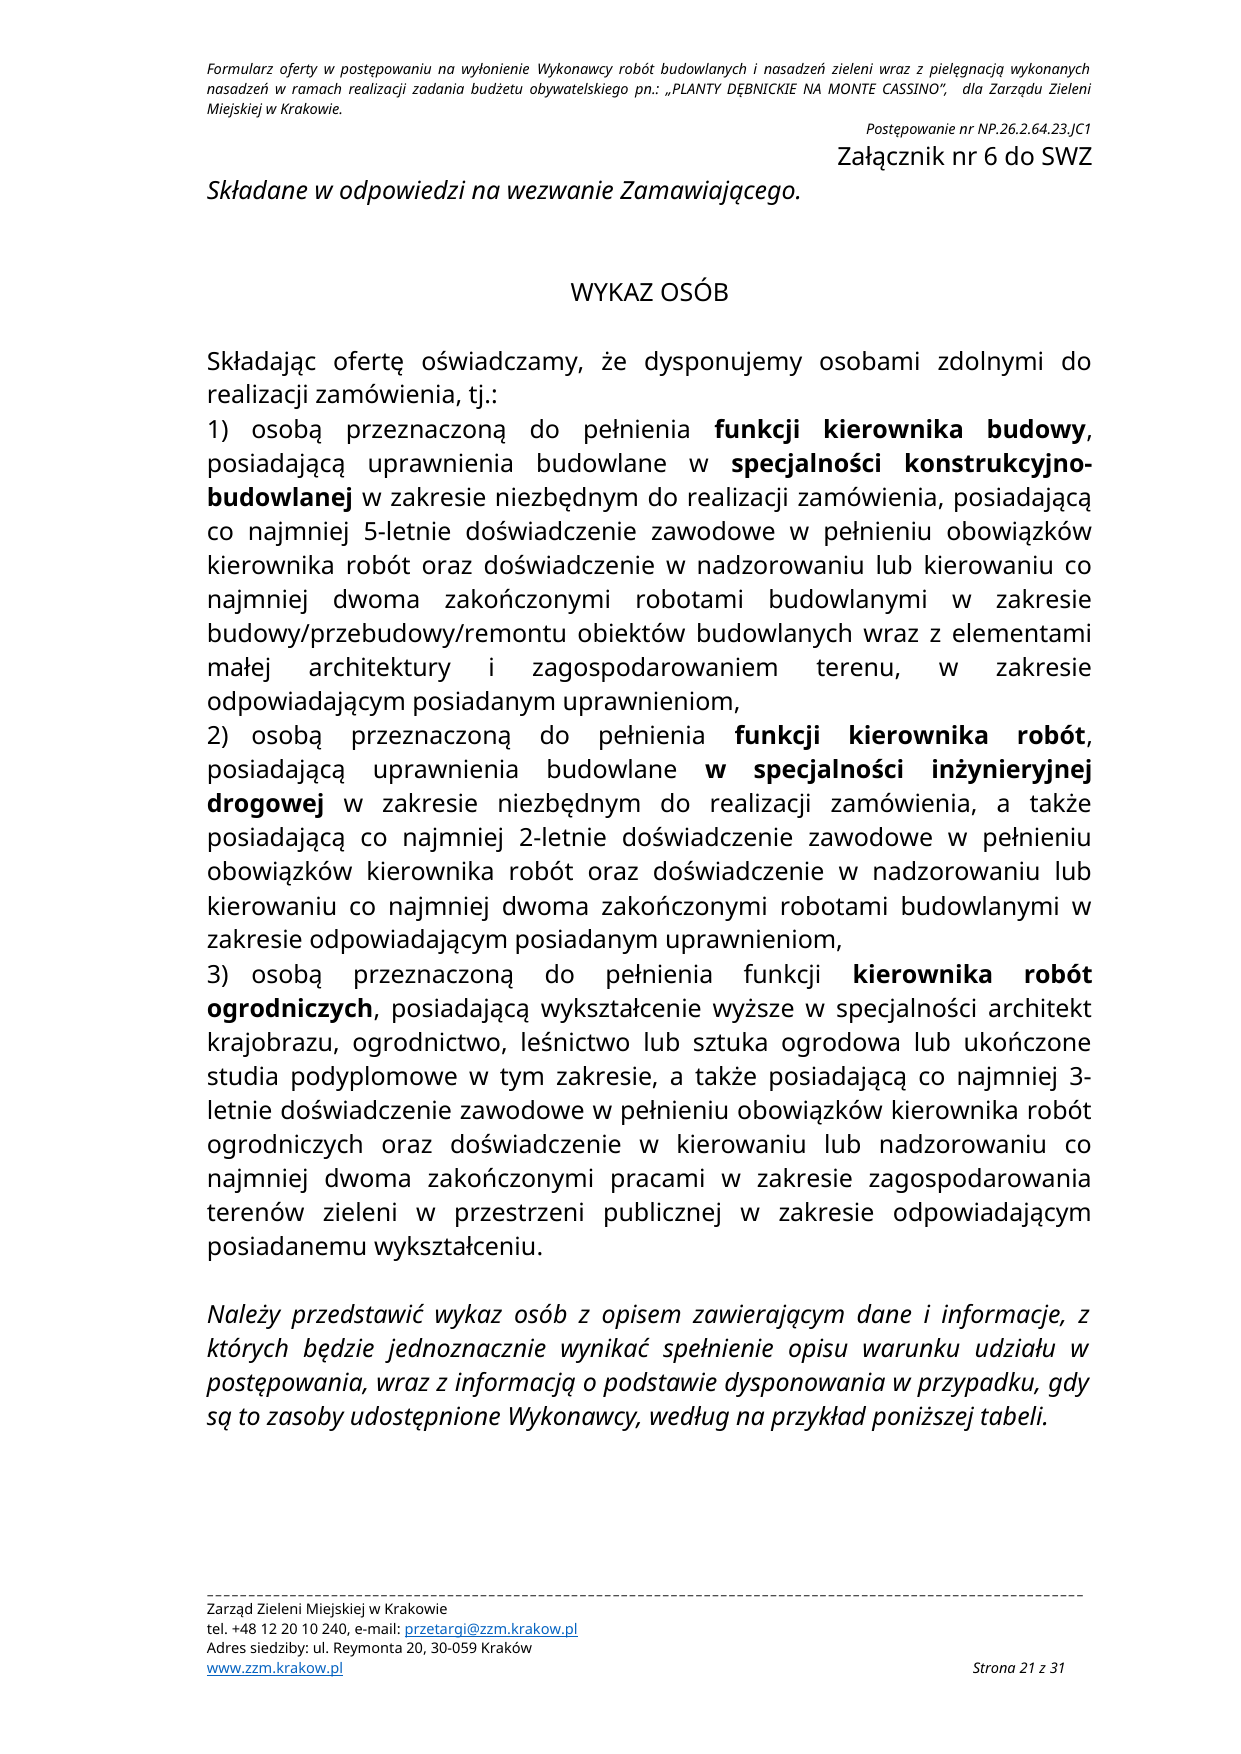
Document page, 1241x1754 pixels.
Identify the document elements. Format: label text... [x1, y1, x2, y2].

text Należy przedstawić wykaz osób z opisem zawierającym dane i informacje, z których będzie jednoznacznie wynikać spełnienie opisu warunku udziału w postępowania, wraz z informacją o podstawie dysponowania w przypadku, gdy są to zasoby udostępnione Wykonawcy, według na przykład poniższej tabeli. [207, 1297, 1093, 1433]
text Załącznik nr 6 do SWZ [207, 139, 1093, 173]
list osobą przeznaczoną do pełnienia funkcji kierownika budowy, posiadającą uprawnienia budowlane w specjalności konstrukcyjno-budowlanej w zakresie niezbędnym do realizacji zamówienia, posiadającą co najmniej 5-letnie doświadczenie zawodowe w pełnieniu obowiązków kierownika robót oraz doświadczenie w nadzorowaniu lub kierowaniu co najmniej dwoma zakończonymi robotami budowlanymi w zakresie budowy/przebudowy/remontu obiektów budowlanych wraz z elementami małej architektury i zagospodarowaniem terenu, w zakresie odpowiadającym posiadanym uprawnieniom, [207, 411, 1093, 718]
list osobą przeznaczoną do pełnienia funkcji kierownika robót ogrodniczych, posiadającą wykształcenie wyższe w specjalności architekt krajobrazu, ogrodnictwo, leśnictwo lub sztuka ogrodowa lub ukończone studia podyplomowe w tym zakresie, a także posiadającą co najmniej 3-letnie doświadczenie zawodowe w pełnieniu obowiązków kierownika robót ogrodniczych oraz doświadczenie w kierowaniu lub nadzorowaniu co najmniej dwoma zakończonymi pracami w zakresie zagospodarowania terenów zieleni w przestrzeni publicznej w zakresie odpowiadającym posiadanemu wykształceniu. [207, 956, 1093, 1263]
list osobą przeznaczoną do pełnienia funkcji kierownika robót, posiadającą uprawnienia budowlane w specjalności inżynieryjnej drogowej w zakresie niezbędnym do realizacji zamówienia, a także posiadającą co najmniej 2-letnie doświadczenie zawodowe w pełnieniu obowiązków kierownika robót oraz doświadczenie w nadzorowaniu lub kierowaniu co najmniej dwoma zakończonymi robotami budowlanymi w zakresie odpowiadającym posiadanym uprawnieniom, [207, 718, 1093, 956]
text WYKAZ OSÓB [207, 275, 1093, 309]
text Składane w odpowiedzi na wezwanie Zamawiającego. [207, 173, 1093, 207]
text Składając ofertę oświadczamy, że dysponujemy osobami zdolnymi do realizacji zamówienia, tj.: [207, 343, 1093, 411]
